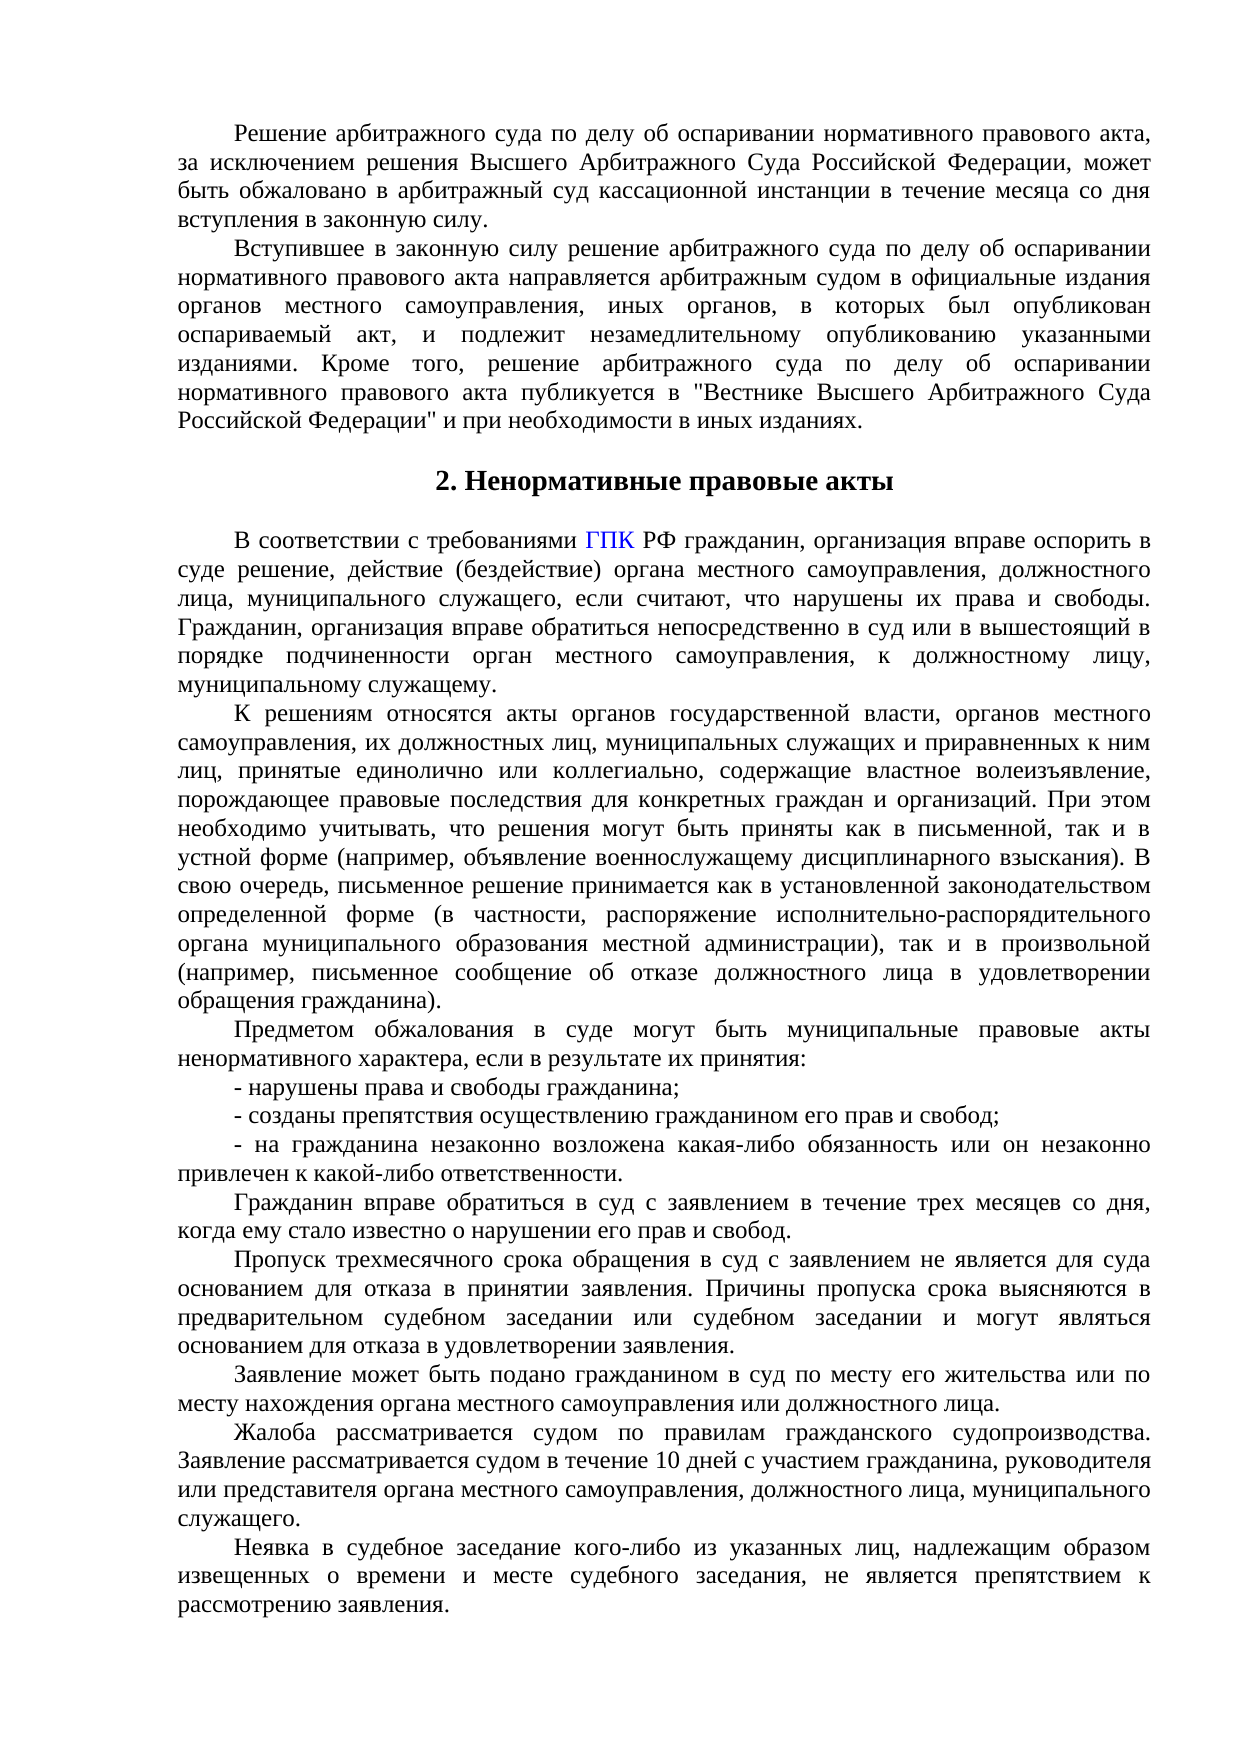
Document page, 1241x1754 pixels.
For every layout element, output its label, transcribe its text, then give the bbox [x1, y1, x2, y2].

text - нарушены права и свободы гражданина; [177, 1072, 1152, 1100]
text Жалоба рассматривается судом по правилам гражданского судопроизводства. Заявление рассматривается судом в течение 10 дней с участием гражданина, руководителя или представителя органа местного самоуправления, должностного лица, муниципального служащего. [177, 1417, 1152, 1532]
text К решениям относятся акты органов государственной власти, органов местного самоуправления, их должностных лиц, муниципальных служащих и приравненных к ним лиц, принятые единолично или коллегиально, содержащие властное волеизъявление, порождающее правовые последствия для конкретных граждан и организаций. При этом необходимо учитывать, что решения могут быть приняты как в письменной, так и в устной форме (например, объявление военнослужащему дисциплинарного взыскания). В свою очередь, письменное решение принимается как в установленной законодательством определенной форме (в частности, распоряжение исполнительно-распорядительного органа муниципального образования местной администрации), так и в произвольной (например, письменное сообщение об отказе должностного лица в удовлетворении обращения гражданина). [177, 698, 1152, 1014]
text Пропуск трехмесячного срока обращения в суд с заявлением не является для суда основанием для отказа в принятии заявления. Причины пропуска срока выясняются в предварительном судебном заседании или судебном заседании и могут являться основанием для отказа в удовлетворении заявления. [177, 1244, 1152, 1359]
text 2. Ненормативные правовые акты [177, 463, 1152, 497]
text В соответствии с требованиями ГПК РФ гражданин, организация вправе оспорить в суде решение, действие (бездействие) органа местного самоуправления, должностного лица, муниципального служащего, если считают, что нарушены их права и свободы. Гражданин, организация вправе обратиться непосредственно в суд или в вышестоящий в порядке подчиненности орган местного самоуправления, к должностному лицу, муниципальному служащему. [177, 525, 1152, 698]
text Предметом обжалования в суде могут быть муниципальные правовые акты ненормативного характера, если в результате их принятия: [177, 1014, 1152, 1072]
text Гражданин вправе обратиться в суд с заявлением в течение трех месяцев со дня, когда ему стало известно о нарушении его прав и свобод. [177, 1187, 1152, 1244]
text - созданы препятствия осуществлению гражданином его прав и свобод; [177, 1100, 1152, 1129]
text Заявление может быть подано гражданином в суд по месту его жительства или по месту нахождения органа местного самоуправления или должностного лица. [177, 1359, 1152, 1417]
text Неявка в судебное заседание кого-либо из указанных лиц, надлежащим образом извещенных о времени и месте судебного заседания, не является препятствием к рассмотрению заявления. [177, 1532, 1152, 1618]
text - на гражданина незаконно возложена какая-либо обязанность или он незаконно привлечен к какой-либо ответственности. [177, 1129, 1152, 1187]
text Решение арбитражного суда по делу об оспаривании нормативного правового акта, за исключением решения Высшего Арбитражного Суда Российской Федерации, может быть обжаловано в арбитражный суд кассационной инстанции в течение месяца со дня вступления в законную силу. [177, 118, 1152, 233]
text Вступившее в законную силу решение арбитражного суда по делу об оспаривании нормативного правового акта направляется арбитражным судом в официальные издания органов местного самоуправления, иных органов, в которых был опубликован оспариваемый акт, и подлежит незамедлительному опубликованию указанными изданиями. Кроме того, решение арбитражного суда по делу об оспаривании нормативного правового акта публикуется в "Вестнике Высшего Арбитражного Суда Российской Федерации" и при необходимости в иных изданиях. [177, 233, 1152, 434]
